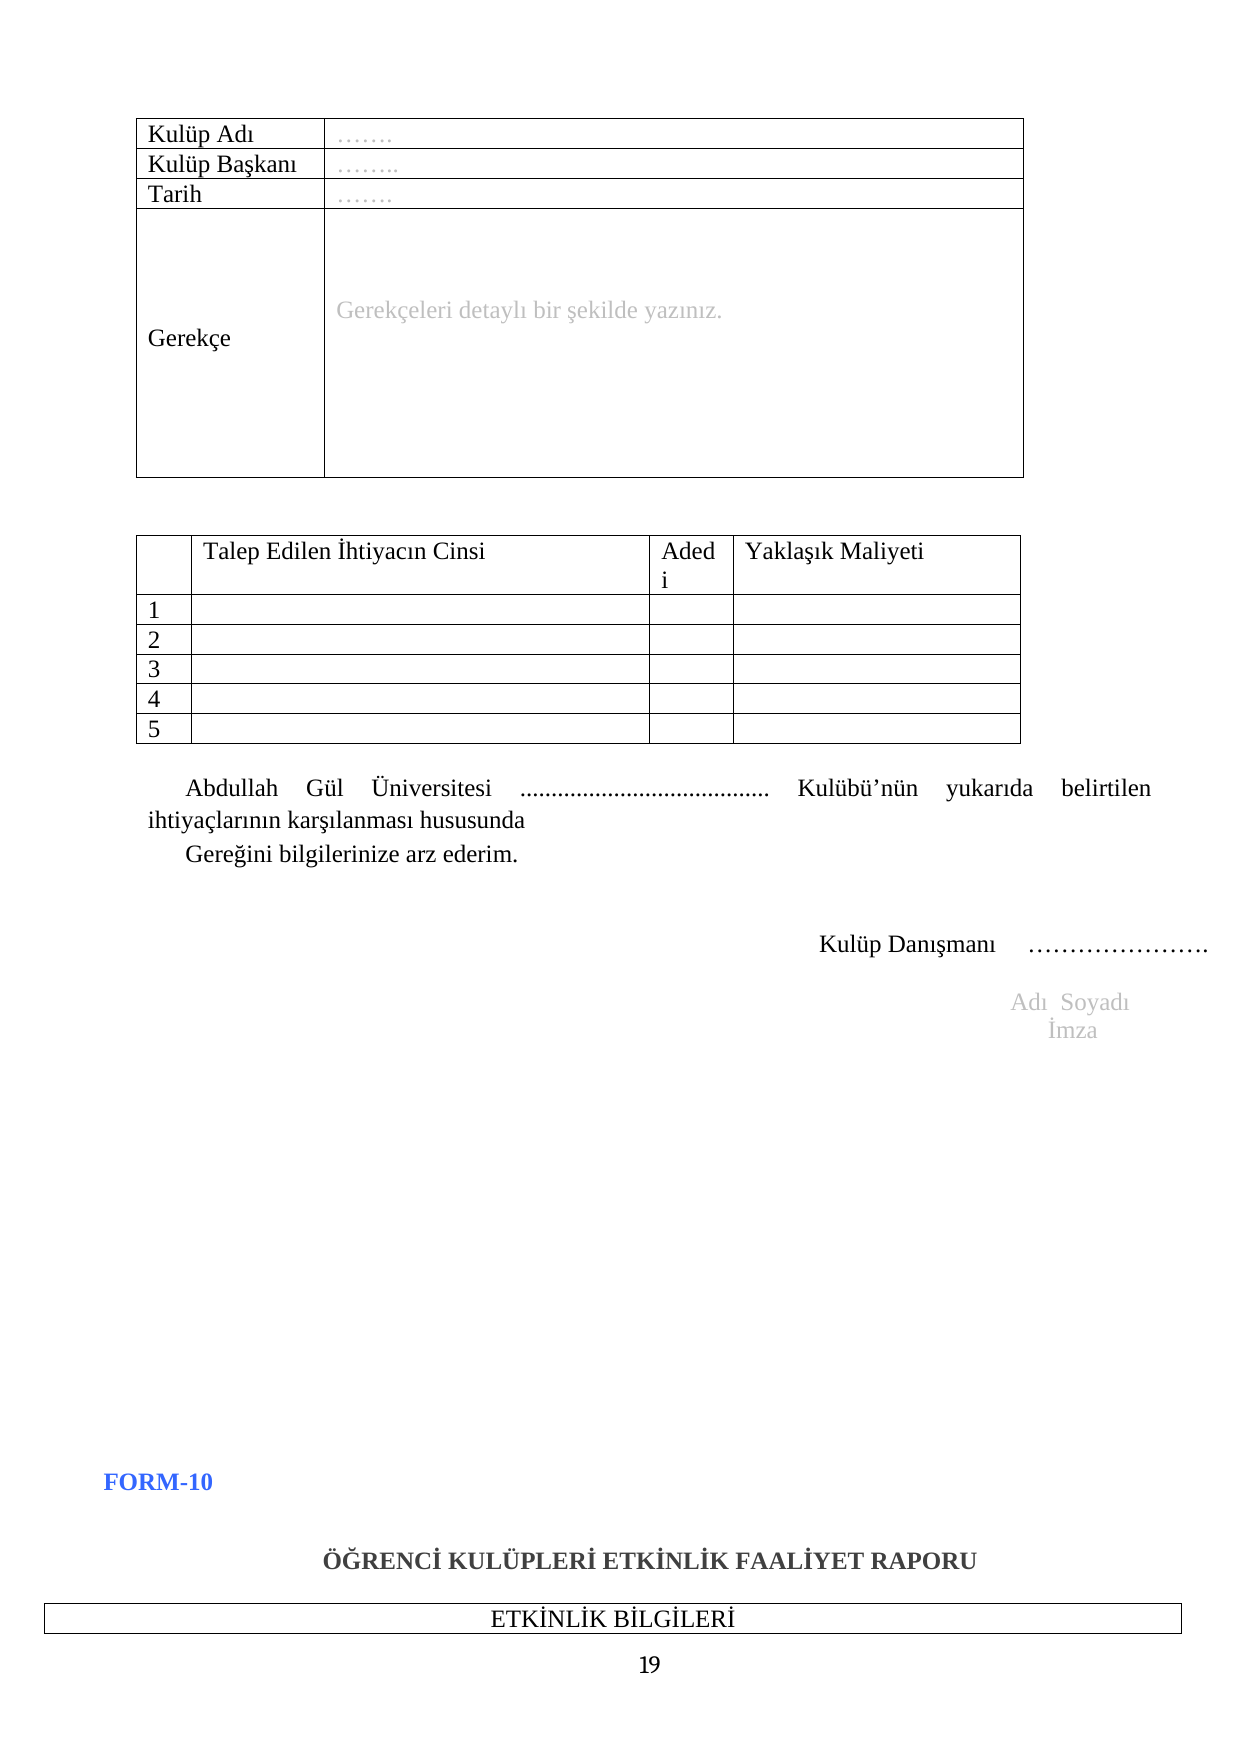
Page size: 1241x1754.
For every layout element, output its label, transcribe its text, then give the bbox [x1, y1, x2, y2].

table_cell [650, 625, 733, 653]
table_cell [192, 714, 649, 743]
table_cell ……. [325, 179, 1023, 207]
table_header Adedi [650, 536, 733, 594]
table_cell [650, 655, 733, 683]
subtitle ÖĞRENCİ KULÜPLERİ ETKİNLİK FAALİYET RAPORU [148, 1546, 1152, 1574]
table_cell [192, 625, 649, 653]
table_cell Tarih [137, 179, 324, 207]
table_cell 2 [137, 625, 191, 653]
table_cell [650, 684, 733, 713]
table_header Talep Edilen İhtiyacın Cinsi [192, 536, 649, 594]
table_cell 1 [137, 595, 191, 624]
subtitle FORM-10 [103, 1467, 1152, 1496]
table_cell [650, 595, 733, 624]
table_cell [192, 655, 649, 683]
table_cell …….. [325, 149, 1023, 178]
table_cell [734, 625, 1020, 653]
table_header Yaklaşık Maliyeti [734, 536, 1020, 594]
table_cell [734, 595, 1020, 624]
table_cell 5 [137, 714, 191, 743]
table_cell [734, 684, 1020, 713]
table_header ETKİNLİK BİLGİLERİ [45, 1604, 1181, 1633]
table_cell 3 [137, 655, 191, 683]
table_cell Kulüp Başkanı [137, 149, 324, 178]
table_header ……. [325, 119, 1023, 148]
table_cell [734, 714, 1020, 743]
table_cell [650, 714, 733, 743]
text Adı Soyadı İmza [898, 987, 1208, 1044]
table_cell 4 [137, 684, 191, 713]
table_header Kulüp Adı [137, 119, 324, 148]
table_header [137, 536, 191, 594]
table_cell Gerekçeleri detaylı bir şekilde yazınız. [325, 209, 1023, 477]
table_cell Gerekçe [137, 209, 324, 477]
text Abdullah Gül Üniversitesi ........................................ Kulübü’nün yukarıda belirtilen ihtiyaçlarının karşılanması hususunda [148, 773, 1152, 834]
table_cell [192, 595, 649, 624]
table_cell [192, 684, 649, 713]
text Gereğini bilgilerinize arz ederim. [148, 839, 1152, 867]
table_cell [734, 655, 1020, 683]
text Kulüp Danışmanı …………………. [148, 929, 1208, 958]
